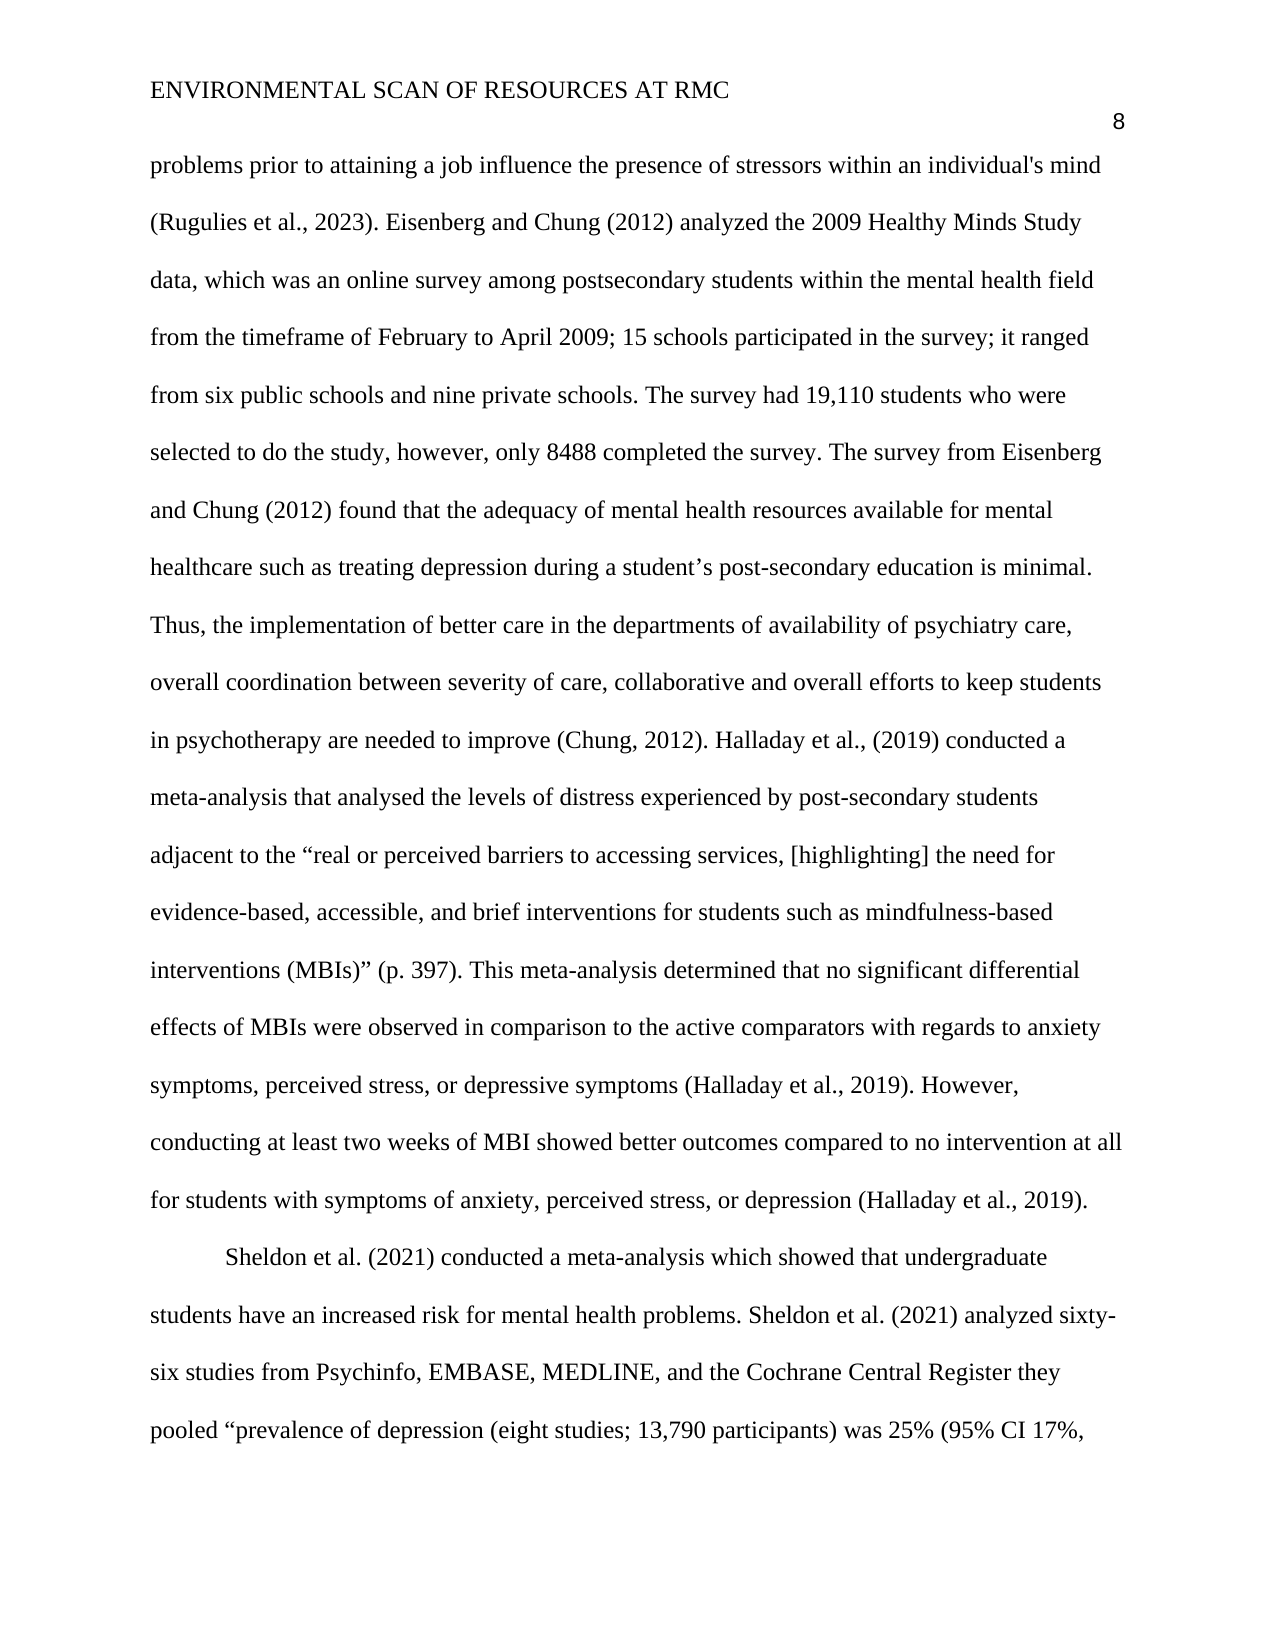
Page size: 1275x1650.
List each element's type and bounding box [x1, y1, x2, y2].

text [150, 150, 1125, 1214]
text [150, 1242, 1125, 1444]
